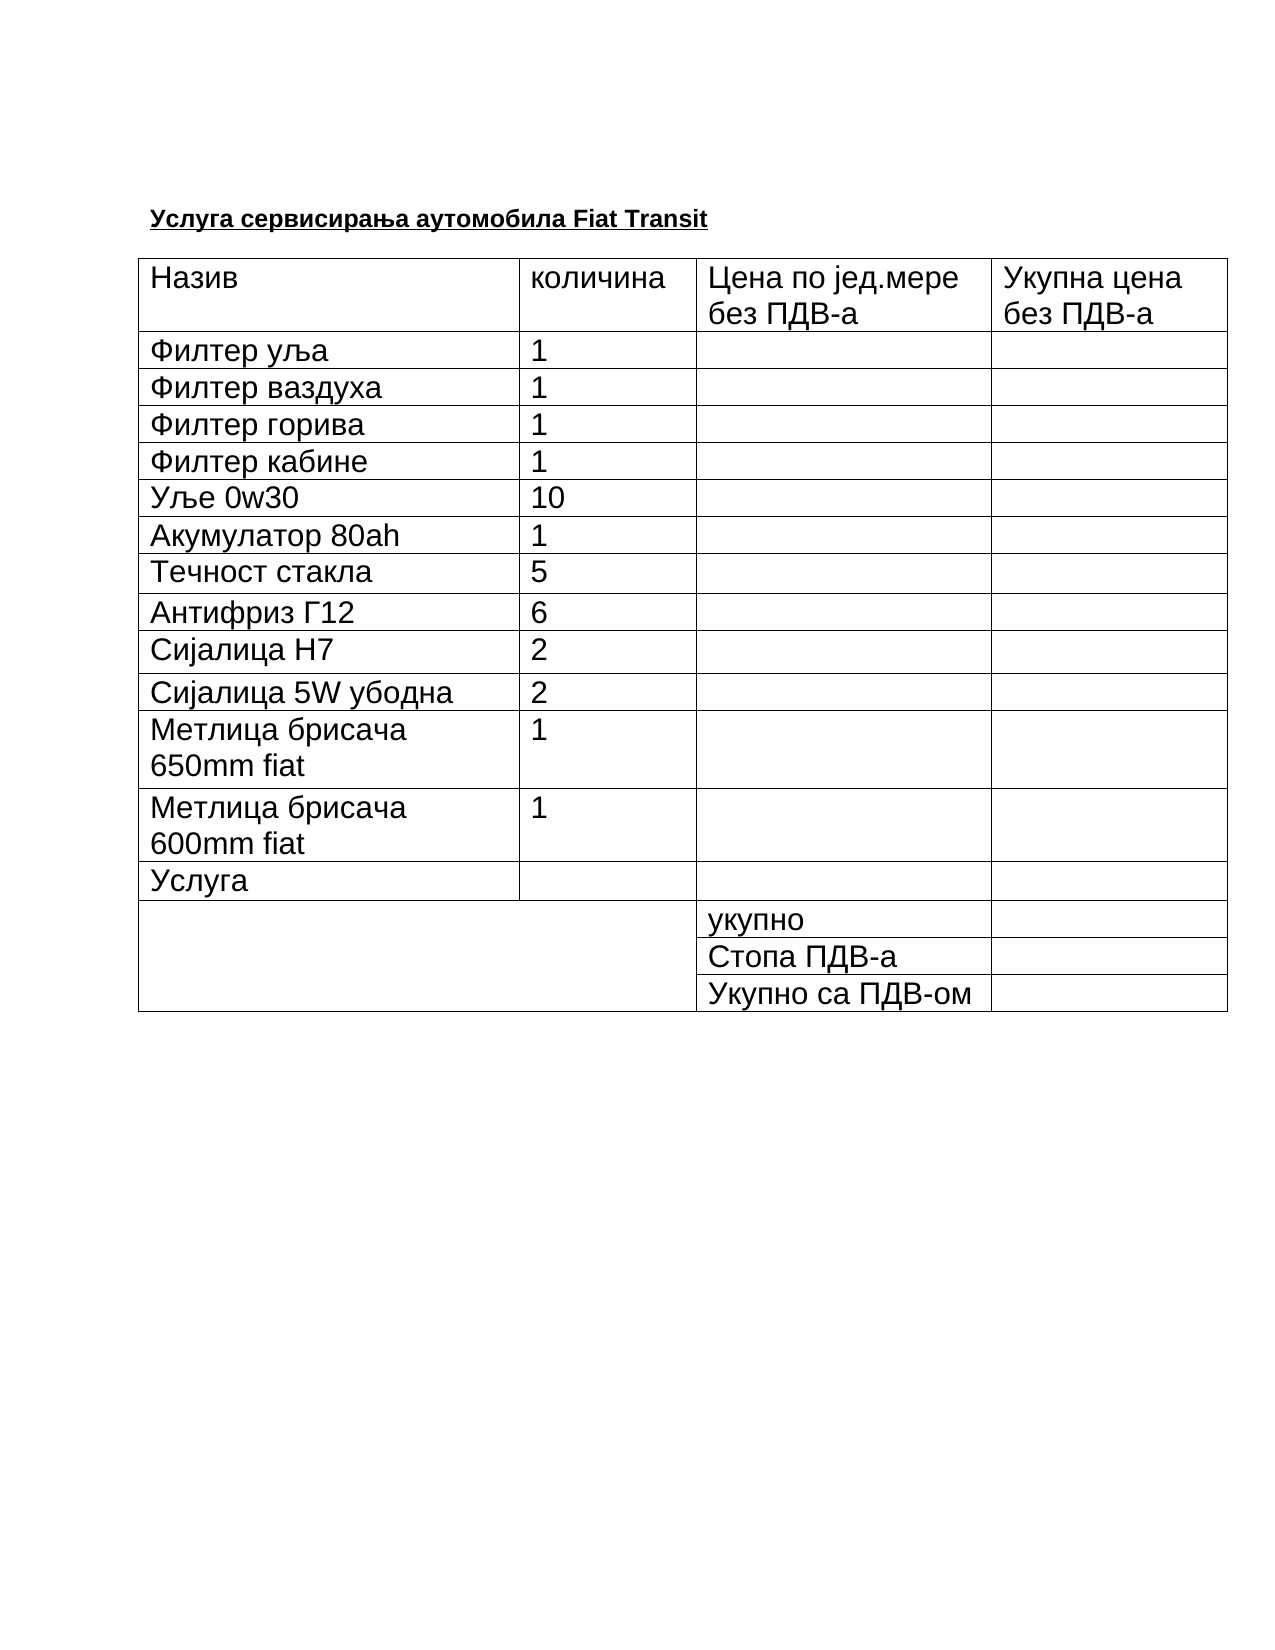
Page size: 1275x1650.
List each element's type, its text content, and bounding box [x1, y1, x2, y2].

table_cell 5 [520, 554, 696, 593]
table_cell [992, 938, 1227, 974]
table_cell [992, 901, 1227, 937]
table_cell Метлица брисача 650mm fiat [139, 711, 519, 788]
table_header Цена по јед.мере без ПДВ-а [697, 259, 991, 331]
table_cell Стопа ПДВ-а [697, 938, 991, 974]
table_cell Филтер горива [139, 406, 519, 442]
table_cell Антифриз Г12 [139, 594, 519, 630]
table_cell Сијалица H7 [139, 631, 519, 673]
table_cell 1 [520, 789, 696, 861]
table_cell укупно [697, 901, 991, 937]
table_cell [992, 631, 1227, 673]
table_cell [697, 594, 991, 630]
table_cell [697, 862, 991, 900]
text Услуга сервисирања аутомобила Fiat Transit [150, 204, 1125, 233]
table_cell [992, 517, 1227, 552]
table_cell [520, 862, 696, 900]
table_cell Сијалица 5W убодна [139, 674, 519, 710]
table_cell [992, 674, 1227, 710]
table_cell Уље 0w30 [139, 480, 519, 516]
table_cell Укупно са ПДВ-ом [697, 975, 991, 1011]
table_cell [992, 406, 1227, 442]
table_cell [519, 901, 696, 1011]
table_cell 2 [520, 674, 696, 710]
table_cell 10 [520, 480, 696, 516]
table_cell [697, 406, 991, 442]
table_cell Течност стакла [139, 554, 519, 593]
table_header Укупна цена без ПДВ-а [992, 259, 1227, 331]
table_cell [697, 332, 991, 368]
table_cell [992, 975, 1227, 1011]
table_cell [697, 369, 991, 404]
table_cell Филтер кабине [139, 443, 519, 478]
table_cell [992, 480, 1227, 516]
table_cell [697, 789, 991, 861]
table_cell Филтер ваздуха [139, 369, 519, 404]
table_cell Филтер уља [139, 332, 519, 368]
table_cell Метлица брисача 600mm fiat [139, 789, 519, 861]
table_cell Услуга [139, 862, 519, 900]
table_cell [697, 443, 991, 478]
table_cell [697, 480, 991, 516]
table_cell [992, 369, 1227, 404]
table_header количина [520, 259, 696, 331]
table_cell 2 [520, 631, 696, 673]
table_cell 1 [520, 332, 696, 368]
table_cell [992, 862, 1227, 900]
table_cell Акумулатор 80ah [139, 517, 519, 552]
table_header Назив [139, 259, 519, 331]
table_cell [992, 332, 1227, 368]
table_cell [992, 443, 1227, 478]
table_cell 1 [520, 443, 696, 478]
table_cell [697, 674, 991, 710]
table_cell [139, 901, 519, 1011]
table_cell 1 [520, 711, 696, 788]
table_cell [697, 631, 991, 673]
table_cell 6 [520, 594, 696, 630]
table_cell [697, 711, 991, 788]
table_cell 1 [520, 369, 696, 404]
table_cell [992, 554, 1227, 593]
table_cell [992, 594, 1227, 630]
table_cell [697, 554, 991, 593]
table_cell [992, 711, 1227, 788]
table_cell 1 [520, 517, 696, 552]
table_cell 1 [520, 406, 696, 442]
table_cell [697, 517, 991, 552]
table_cell [992, 789, 1227, 861]
